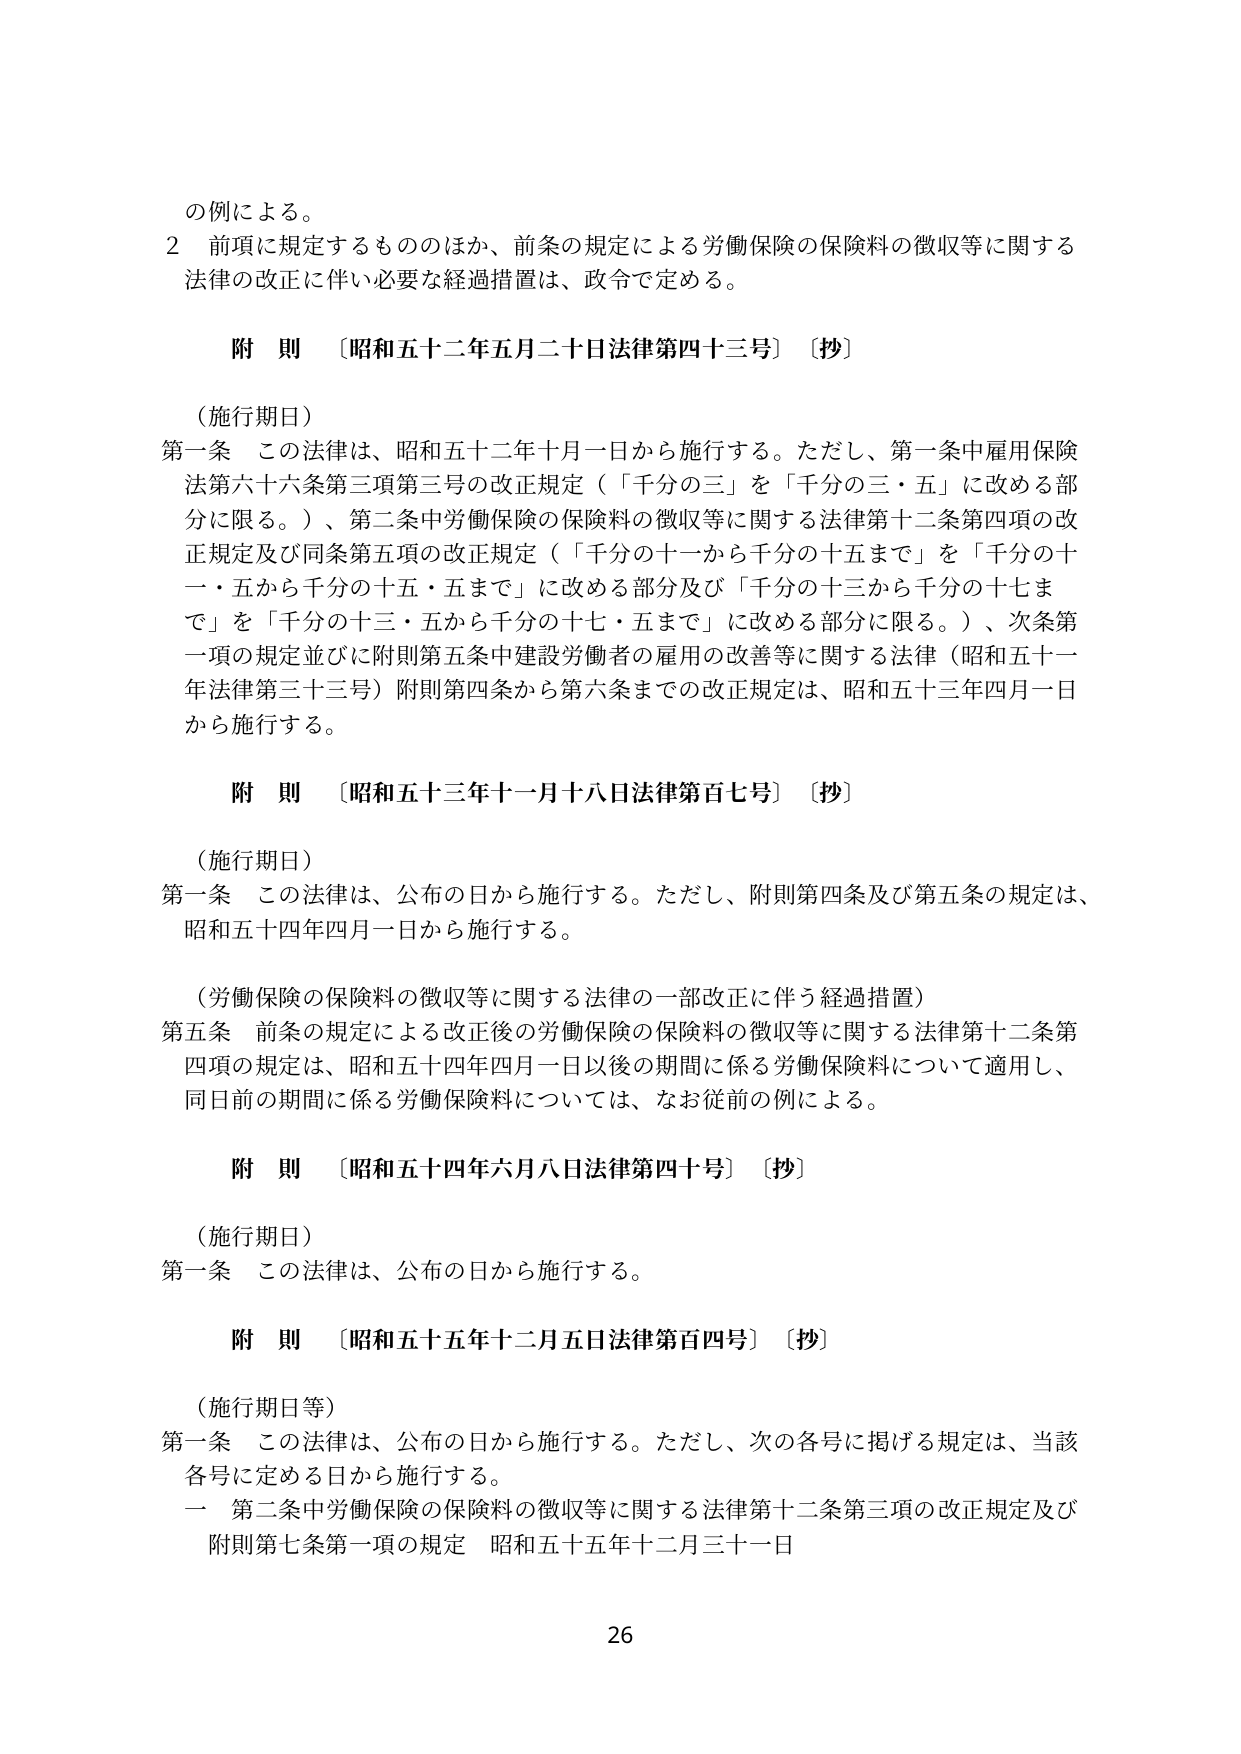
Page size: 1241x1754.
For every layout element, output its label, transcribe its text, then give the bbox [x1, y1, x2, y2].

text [161, 194, 1079, 228]
text 第一条 この法律は、公布の日から施行する。 [161, 1253, 1079, 1287]
text 第一条 この法律は、昭和五十二年十月一日から施行する。ただし、第一条中雇用保険法第六十六条第三項第三号の改正規定（「千分の三」を「千分の三・五」に改める部分に限る。）、第二条中労働保険の保険料の徴収等に関する法律第十二条第四項の改正規定及び同条第五項の改正規定（「千分の十一から千分の十五まで」を「千分の十一・五から千分の十五・五まで」に改める部分及び「千分の十三から千分の十七まで」を「千分の十三・五から千分の十七・五まで」に改める部分に限る。）、次条第一項の規定並びに附則第五条中建設労働者の雇用の改善等に関する法律（昭和五十一年法律第三十三号）附則第四条から第六条までの改正規定は、昭和五十三年四月一日から施行する。 [161, 433, 1079, 740]
text 附 則 〔昭和五十五年十二月五日法律第百四号〕〔抄〕 [230, 1321, 1079, 1355]
text （労働保険の保険料の徴収等に関する法律の一部改正に伴う経過措置） [184, 979, 1079, 1014]
text （施行期日等） [184, 1389, 1079, 1424]
text 附 則 〔昭和五十四年六月八日法律第四十号〕〔抄〕 [230, 1150, 1079, 1184]
text （施行期日） [184, 399, 1079, 433]
text 一 第二条中労働保険の保険料の徴収等に関する法律第十二条第三項の改正規定及び附則第七条第一項の規定 昭和五十五年十二月三十一日 [184, 1492, 1079, 1560]
text 附 則 〔昭和五十二年五月二十日法律第四十三号〕〔抄〕 [230, 330, 1079, 364]
text 第一条 この法律は、公布の日から施行する。ただし、次の各号に掲げる規定は、当該各号に定める日から施行する。 [161, 1424, 1079, 1492]
text ２ 前項に規定するもののほか、前条の規定による労働保険の保険料の徴収等に関する法律の改正に伴い必要な経過措置は、政令で定める。 [161, 228, 1079, 296]
text 第一条 この法律は、公布の日から施行する。ただし、附則第四条及び第五条の規定は、昭和五十四年四月一日から施行する。 [161, 877, 1079, 945]
text 第五条 前条の規定による改正後の労働保険の保険料の徴収等に関する法律第十二条第四項の規定は、昭和五十四年四月一日以後の期間に係る労働保険料について適用し、同日前の期間に係る労働保険料については、なお従前の例による。 [161, 1014, 1079, 1116]
text 附 則 〔昭和五十三年十一月十八日法律第百七号〕〔抄〕 [230, 774, 1079, 809]
text （施行期日） [184, 1219, 1079, 1253]
text （施行期日） [184, 843, 1079, 877]
